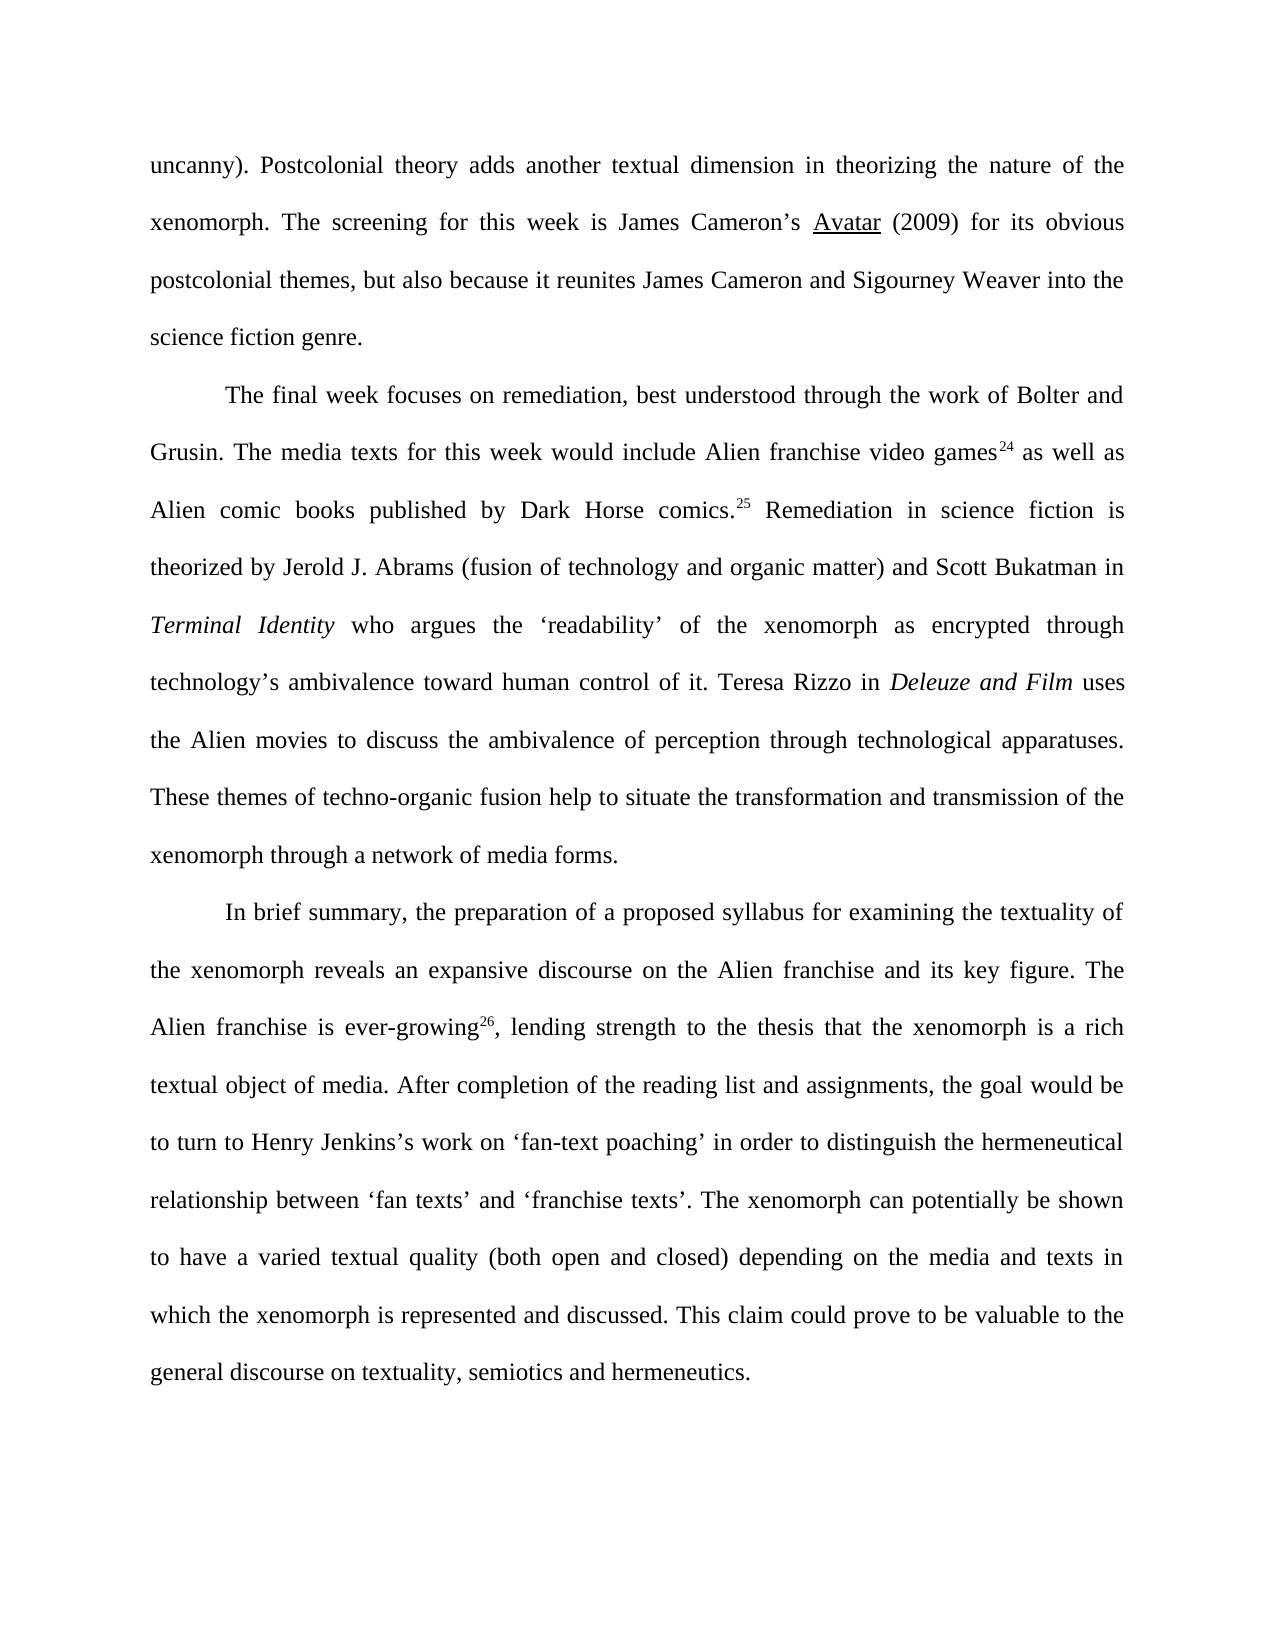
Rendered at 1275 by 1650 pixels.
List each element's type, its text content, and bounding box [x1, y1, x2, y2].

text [150, 150, 1125, 351]
text In brief summary, the preparation of a proposed syllabus for examining the textuality of the xenomorph reveals an expansive discourse on the Alien franchise and its key figure. The Alien franchise is ever-growing, lending strength to the thesis that the xenomorph is a rich textual object of media. After completion of the reading list and assignments, the goal would be to turn to Henry Jenkins’s work on ‘fan-text poaching’ in order to distinguish the hermeneutical relationship between ‘fan texts’ and ‘franchise texts’. The xenomorph can potentially be shown to have a varied textual quality (both open and closed) depending on the media and texts in which the xenomorph is represented and discussed. This claim could prove to be valuable to the general discourse on textuality, semiotics and hermeneutics. [150, 897, 1125, 1386]
text The final week focuses on remediation, best understood through the work of Bolter and Grusin. The media texts for this week would include Alien franchise video games as well as Alien comic books published by Dark Horse comics. Remediation in science fiction is theorized by Jerold J. Abrams (fusion of technology and organic matter) and Scott Bukatman in Terminal Identity who argues the ‘readability’ of the xenomorph as encrypted through technology’s ambivalence toward human control of it. Teresa Rizzo in Deleuze and Film uses the Alien movies to discuss the ambivalence of perception through technological apparatuses. These themes of techno-organic fusion help to situate the transformation and transmission of the xenomorph through a network of media forms. [150, 380, 1125, 869]
